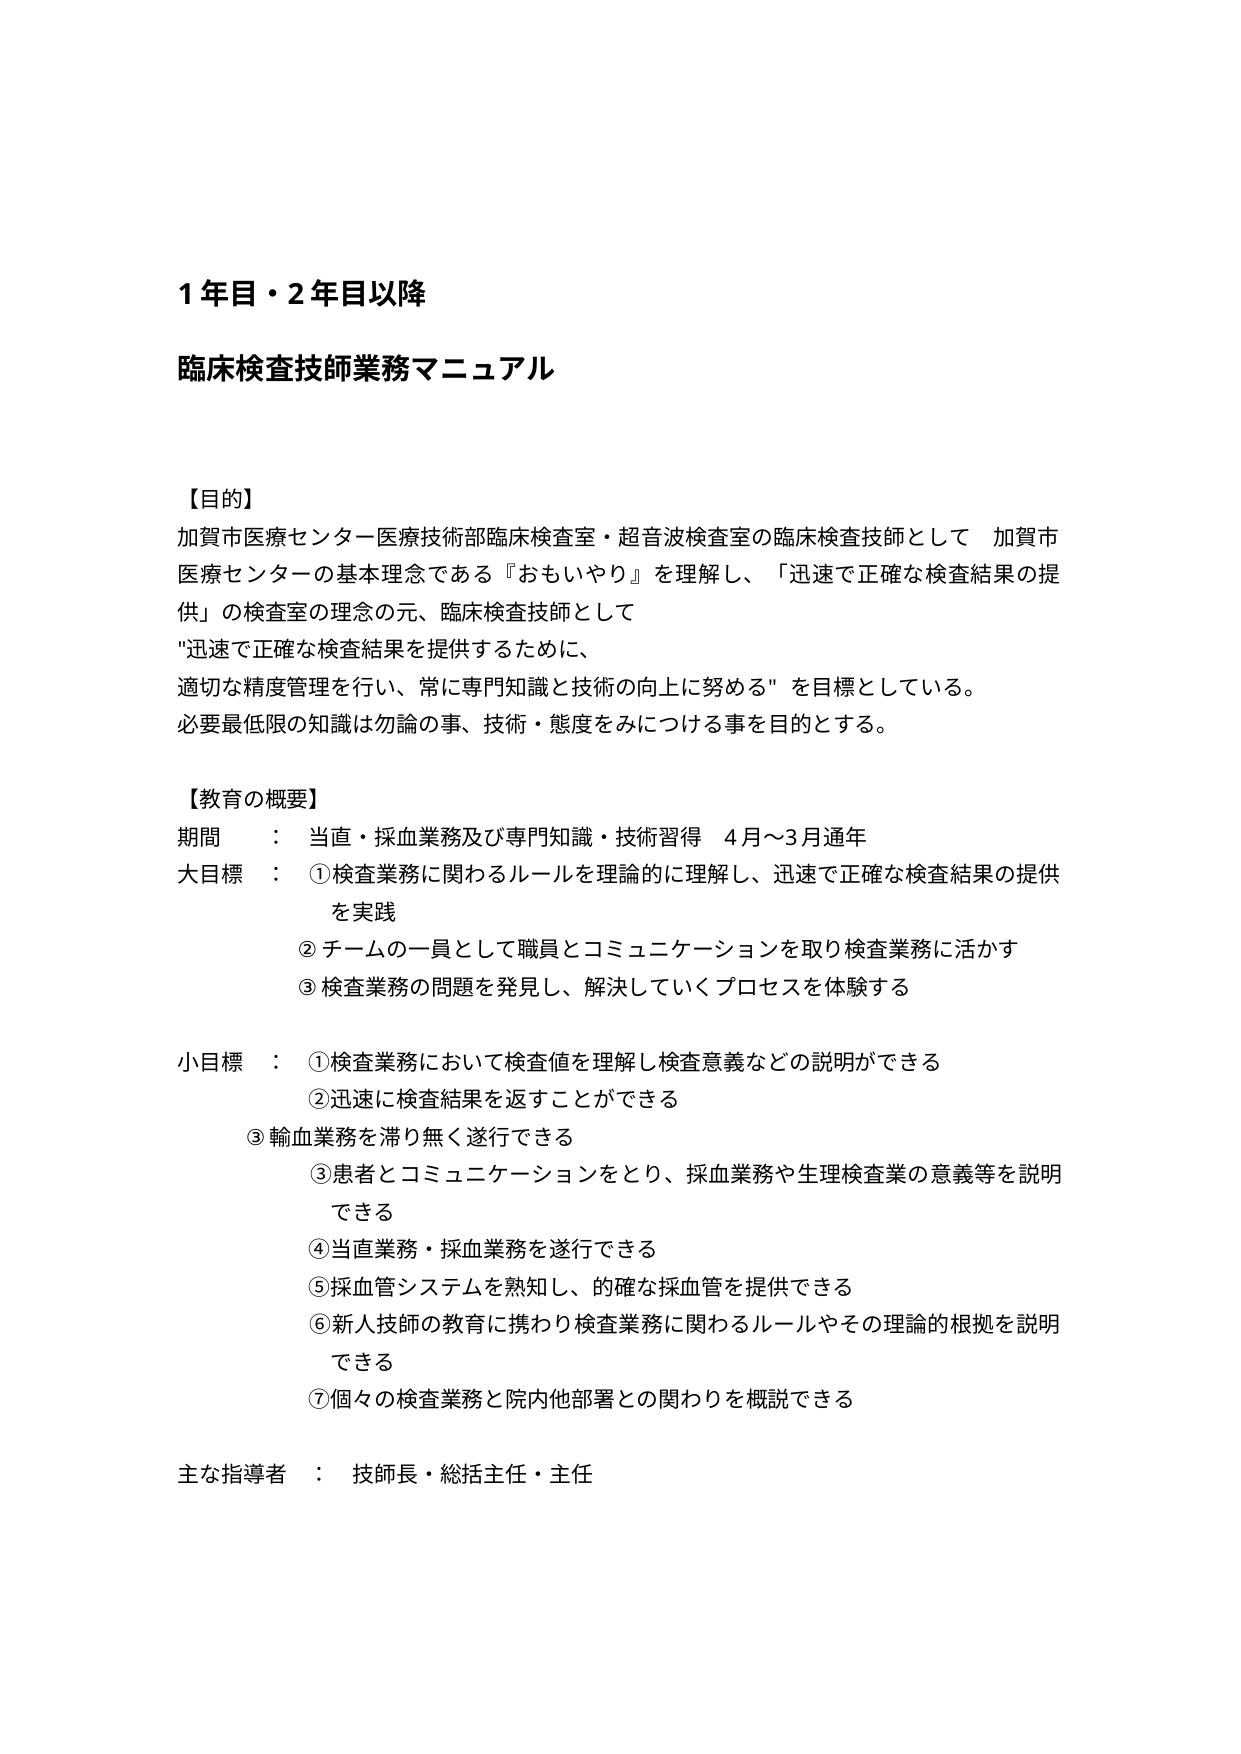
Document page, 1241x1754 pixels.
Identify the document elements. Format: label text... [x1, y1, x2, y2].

text 臨床検査技師業務マニュアル [177, 329, 1063, 404]
text 小目標 ： ①検査業務において検査値を理解し検査意義などの説明ができる [177, 1042, 1063, 1079]
text 【目的】 [177, 479, 1063, 517]
text 【教育の概要】 [177, 779, 1063, 817]
text ⑤採血管システムを熟知し、的確な採血管を提供できる [177, 1267, 1063, 1304]
text 加賀市医療センター医療技術部臨床検査室・超音波検査室の臨床検査技師として 加賀市医療センターの基本理念である『おもいやり』を理解し、「迅速で正確な検査結果の提供」の検査室の理念の元、臨床検査技師として [177, 517, 1063, 629]
text ⑦個々の検査業務と院内他部署との関わりを概説できる [177, 1379, 1063, 1417]
text 適切な精度管理を行い、常に専門知識と技術の向上に努める" を目標としている。 [177, 667, 1063, 704]
text ⑥新人技師の教育に携わり検査業務に関わるルールやその理論的根拠を説明できる [177, 1304, 1063, 1379]
text ②チームの一員として職員とコミュニケーションを取り検査業務に活かす [177, 929, 1063, 967]
text 期間 ： 当直・採血業務及び専門知識・技術習得 4月～3月通年 [177, 817, 1063, 854]
text "迅速で正確な検査結果を提供するために、 [177, 629, 1063, 667]
text ②迅速に検査結果を返すことができる [177, 1079, 1063, 1117]
text 必要最低限の知識は勿論の事、技術・態度をみにつける事を目的とする。 [177, 704, 1063, 779]
text ③検査業務の問題を発見し、解決していくプロセスを体験する [177, 967, 1063, 1004]
text ③輸血業務を滞り無く遂行できる [177, 1117, 1063, 1154]
text 大目標 ： ①検査業務に関わるルールを理論的に理解し、迅速で正確な検査結果の提供を実践 [177, 854, 1063, 929]
text 1年目・2年目以降 [177, 254, 1063, 329]
text ④当直業務・採血業務を遂行できる [177, 1229, 1063, 1267]
text ③患者とコミュニケーションをとり、採血業務や生理検査業の意義等を説明できる [177, 1154, 1063, 1229]
text 主な指導者 ： 技師長・総括主任・主任 [177, 1454, 1063, 1492]
